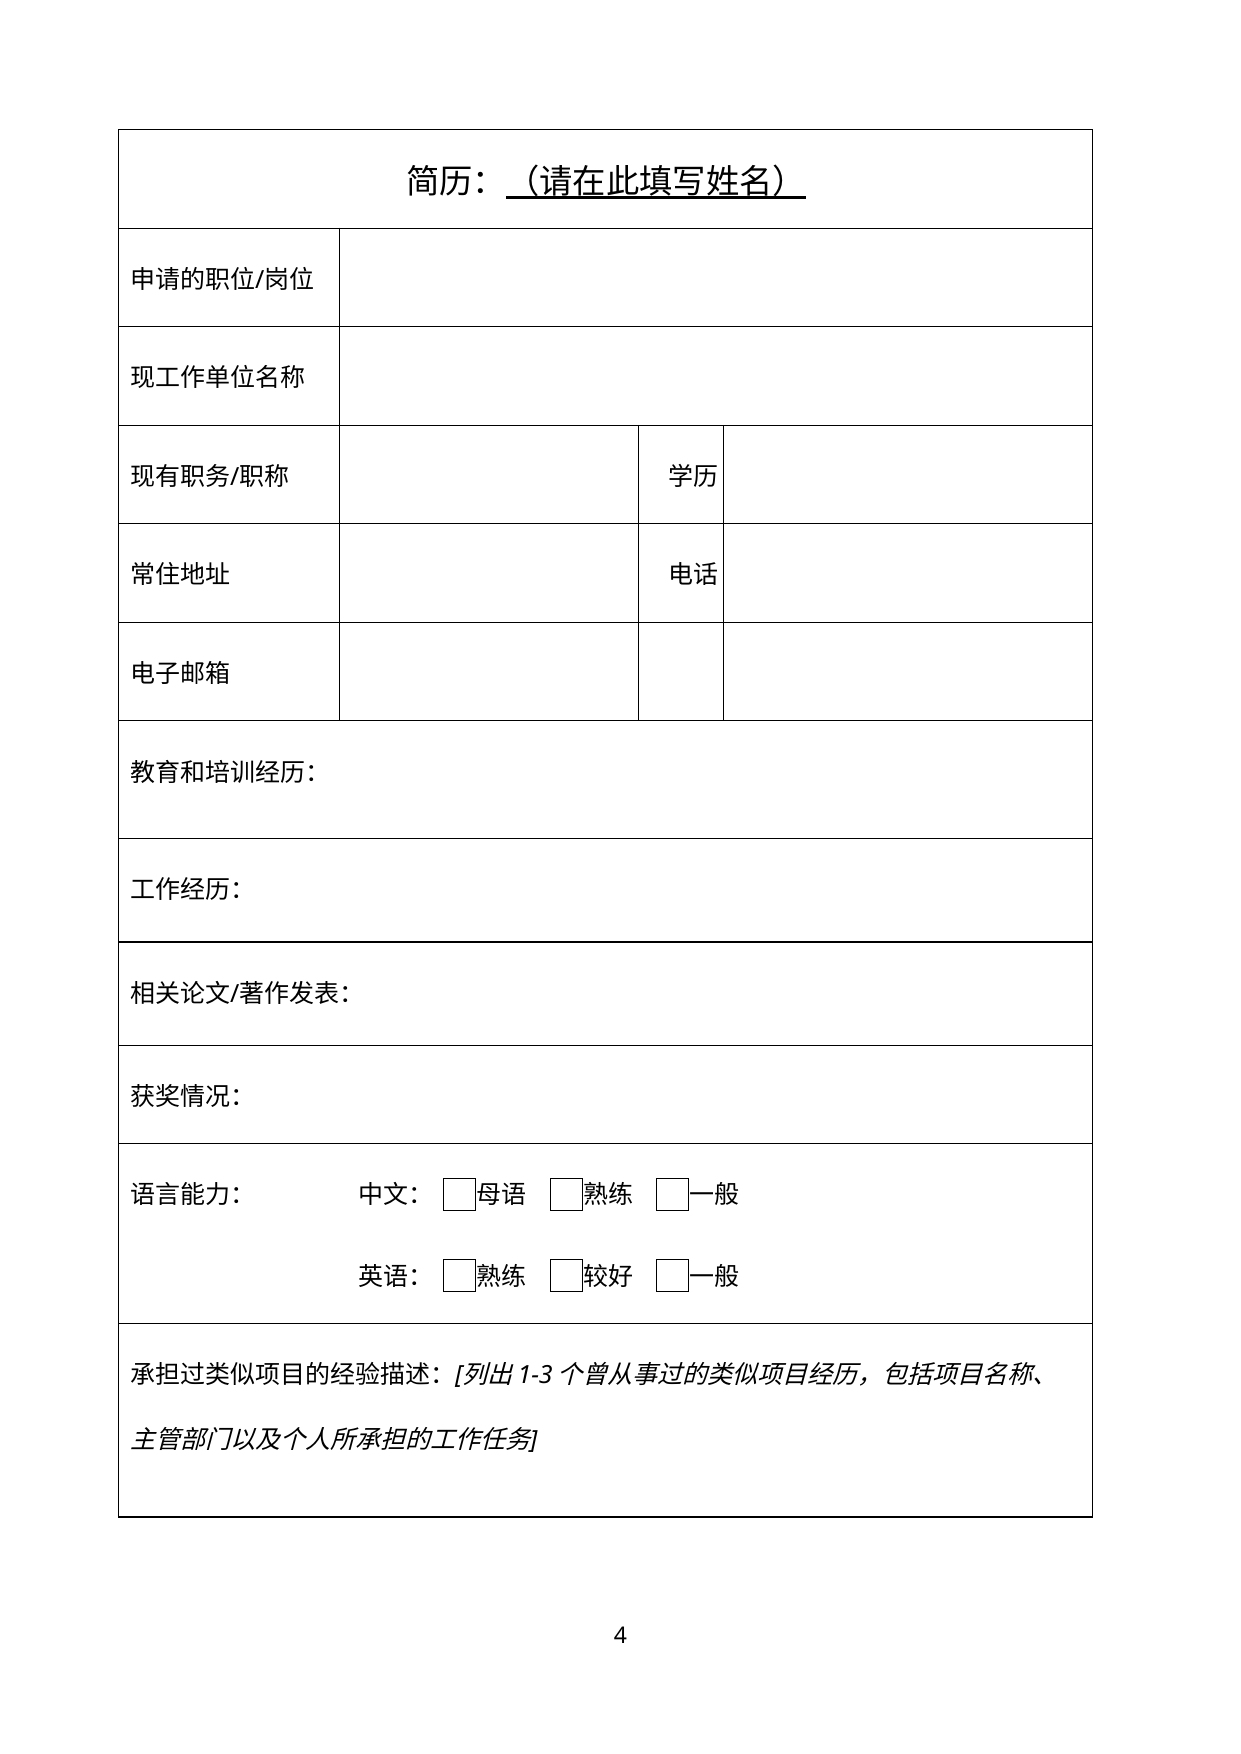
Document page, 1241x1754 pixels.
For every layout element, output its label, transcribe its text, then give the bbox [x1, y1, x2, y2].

table_cell [340, 524, 638, 622]
table_cell 工作经历： [119, 839, 1092, 941]
table_cell [639, 623, 723, 720]
table_cell 常住地址 [119, 524, 339, 622]
table_cell 现有职务/职称 [119, 426, 339, 523]
table_cell 学历 [639, 426, 723, 523]
table_cell [724, 524, 1092, 622]
table_cell 电话 [639, 524, 723, 622]
table_cell [340, 623, 638, 720]
table_cell [340, 327, 1092, 425]
table_cell [724, 623, 1092, 720]
table_cell [724, 426, 1092, 523]
table_cell [340, 426, 638, 523]
table_cell 现工作单位名称 [119, 327, 339, 425]
table_cell [340, 229, 1092, 326]
table_cell 教育和培训经历： [119, 721, 1092, 838]
table_cell 电子邮箱 [119, 623, 339, 720]
table_cell 获奖情况： [119, 1046, 1092, 1143]
table_cell 申请的职位/岗位 [119, 229, 339, 326]
table_header 简历：（请在此填写姓名） [119, 130, 1092, 228]
table_cell 承担过类似项目的经验描述：[列出1-3个曾从事过的类似项目经历，包括项目名称、主管部门以及个人所承担的工作任务] [119, 1324, 1092, 1516]
table_cell 语言能力： 中文： 母语 熟练 一般 英语： 熟练 较好 一般 [119, 1144, 1092, 1323]
table_cell 相关论文/著作发表： [119, 943, 1092, 1045]
